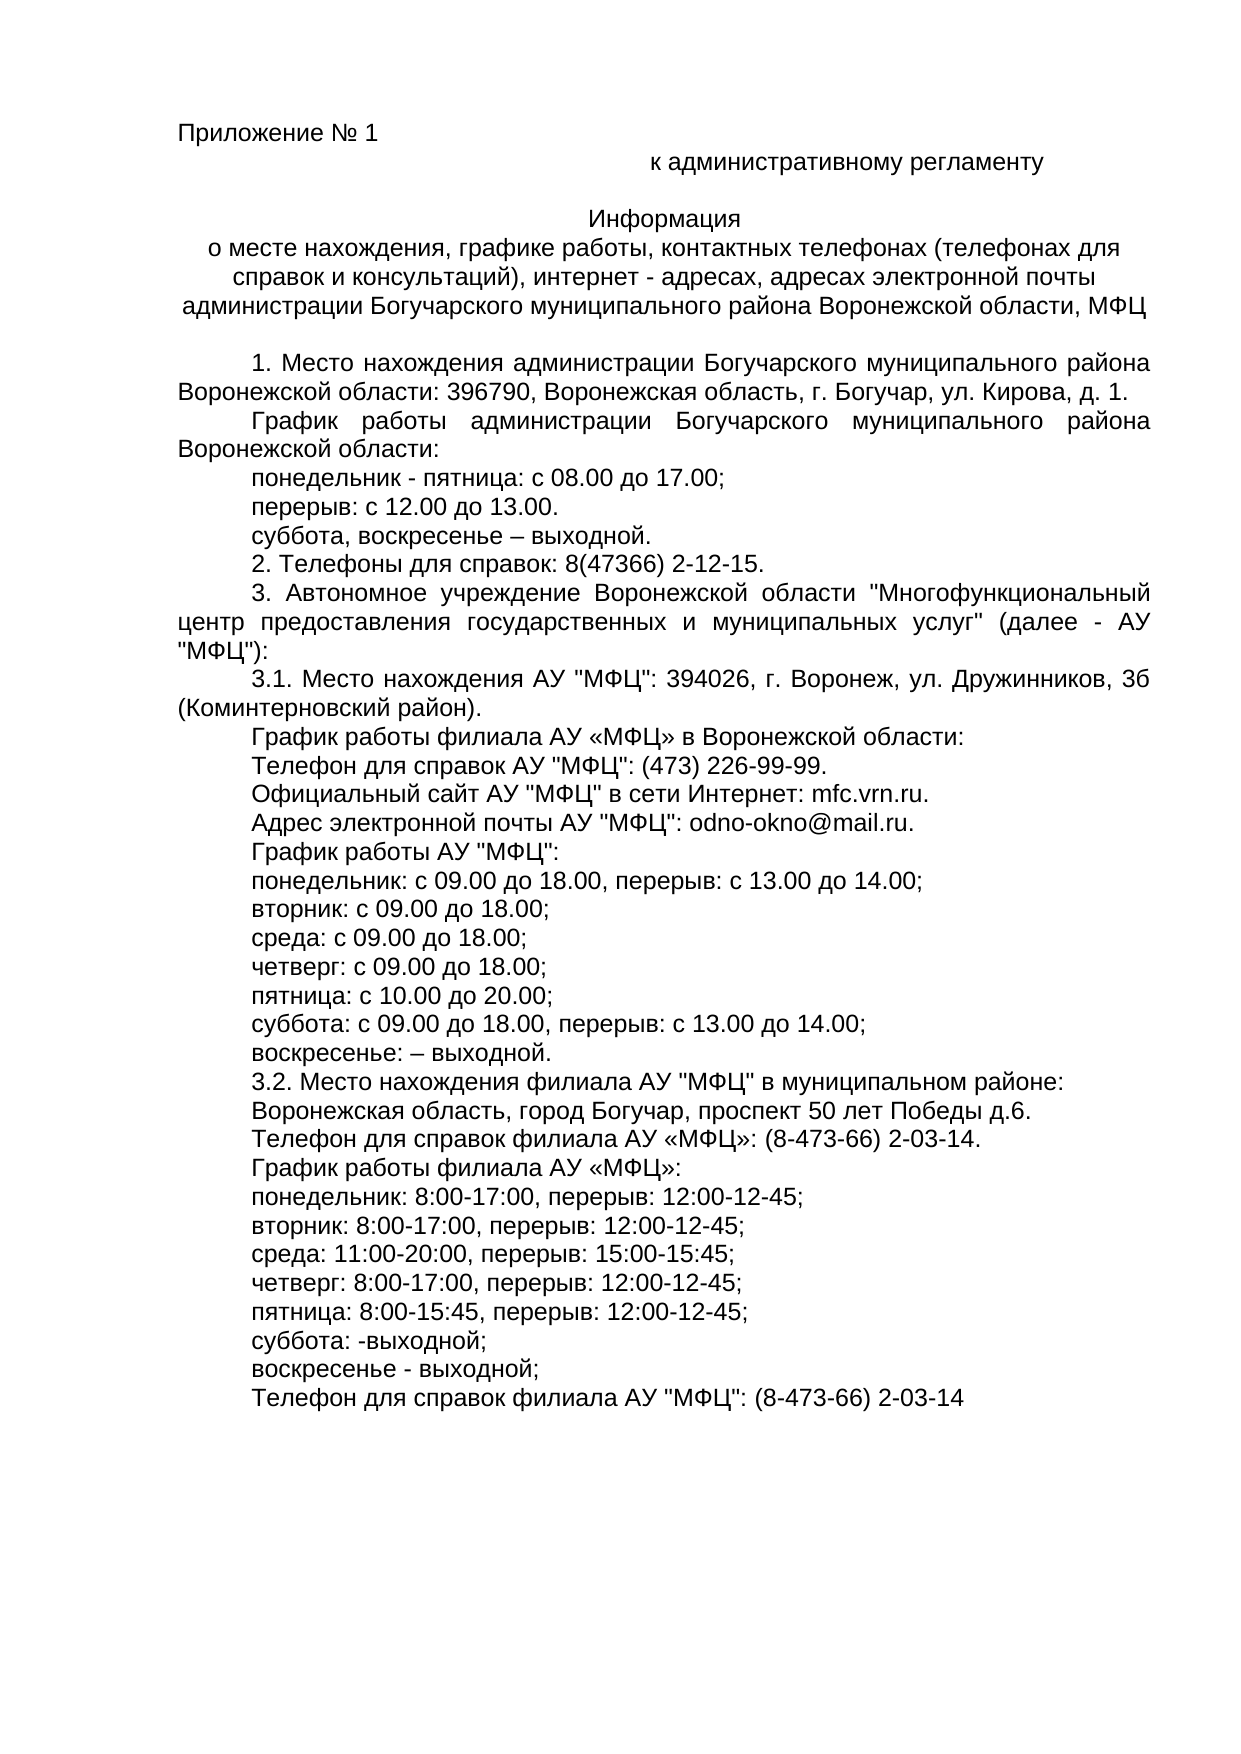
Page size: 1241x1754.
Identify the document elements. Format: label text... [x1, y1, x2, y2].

text суббота: с 09.00 до 18.00, перерыв: с 13.00 до 14.00; [177, 1009, 1152, 1038]
text 3.1. Место нахождения АУ "МФЦ": 394026, г. Воронеж, ул. Дружинников, 3б (Коминтерновский район). [177, 664, 1152, 722]
text понедельник: с 09.00 до 18.00, перерыв: с 13.00 до 14.00; [177, 866, 1152, 894]
text к административному регламенту [650, 147, 1152, 176]
text воскресенье - выходной; [177, 1354, 1152, 1383]
text 1. Место нахождения администрации Богучарского муниципального района Воронежской области: 396790, Воронежская область, г. Богучар, ул. Кирова, д. 1. [177, 348, 1152, 406]
text 3. Автономное учреждение Воронежской области "Многофункциональный центр предоставления государственных и муниципальных услуг" (далее - АУ "МФЦ"): [177, 578, 1152, 664]
text четверг: с 09.00 до 18.00; [177, 952, 1152, 981]
text понедельник - пятница: с 08.00 до 17.00; [177, 463, 1152, 492]
text пятница: с 10.00 до 20.00; [177, 981, 1152, 1009]
text пятница: 8:00-15:45, перерыв: 12:00-12-45; [177, 1297, 1152, 1326]
text четверг: 8:00-17:00, перерыв: 12:00-12-45; [177, 1268, 1152, 1297]
text 3.2. Место нахождения филиала АУ "МФЦ" в муниципальном районе: [177, 1067, 1152, 1096]
text суббота, воскресенье – выходной. [177, 521, 1152, 549]
text Приложение № 1 [177, 118, 1152, 147]
text понедельник: 8:00-17:00, перерыв: 12:00-12-45; [177, 1182, 1152, 1211]
text График работы АУ "МФЦ": [177, 837, 1152, 866]
text Воронежская область, город Богучар, проспект 50 лет Победы д.6. [177, 1096, 1152, 1124]
text Информация [177, 204, 1152, 233]
text вторник: 8:00-17:00, перерыв: 12:00-12-45; [177, 1211, 1152, 1239]
text Телефон для справок филиала АУ «МФЦ»: (8-473-66) 2-03-14. [177, 1124, 1152, 1153]
text о месте нахождения, графике работы, контактных телефонах (телефонах для справок и консультаций), интернет - адресах, адресах электронной почты администрации Богучарского муниципального района Воронежской области, МФЦ [177, 233, 1152, 319]
text График работы филиала АУ «МФЦ»: [177, 1153, 1152, 1182]
text Телефон для справок АУ "МФЦ": (473) 226-99-99. [177, 751, 1152, 779]
text Официальный сайт АУ "МФЦ" в сети Интернет: mfc.vrn.ru. [177, 779, 1152, 808]
text Телефон для справок филиала АУ "МФЦ": (8-473-66) 2-03-14 [177, 1383, 1152, 1412]
text Адрес электронной почты АУ "МФЦ": odno-okno@mail.ru. [177, 808, 1152, 837]
text График работы администрации Богучарского муниципального района Воронежской области: [177, 406, 1152, 463]
text суббота: -выходной; [177, 1326, 1152, 1354]
text среда: с 09.00 до 18.00; [177, 923, 1152, 952]
text перерыв: с 12.00 до 13.00. [177, 492, 1152, 521]
text среда: 11:00-20:00, перерыв: 15:00-15:45; [177, 1239, 1152, 1268]
text График работы филиала АУ «МФЦ» в Воронежской области: [177, 722, 1152, 751]
text воскресенье: – выходной. [177, 1038, 1152, 1067]
text вторник: с 09.00 до 18.00; [177, 894, 1152, 923]
text 2. Телефоны для справок: 8(47366) 2-12-15. [177, 549, 1152, 578]
